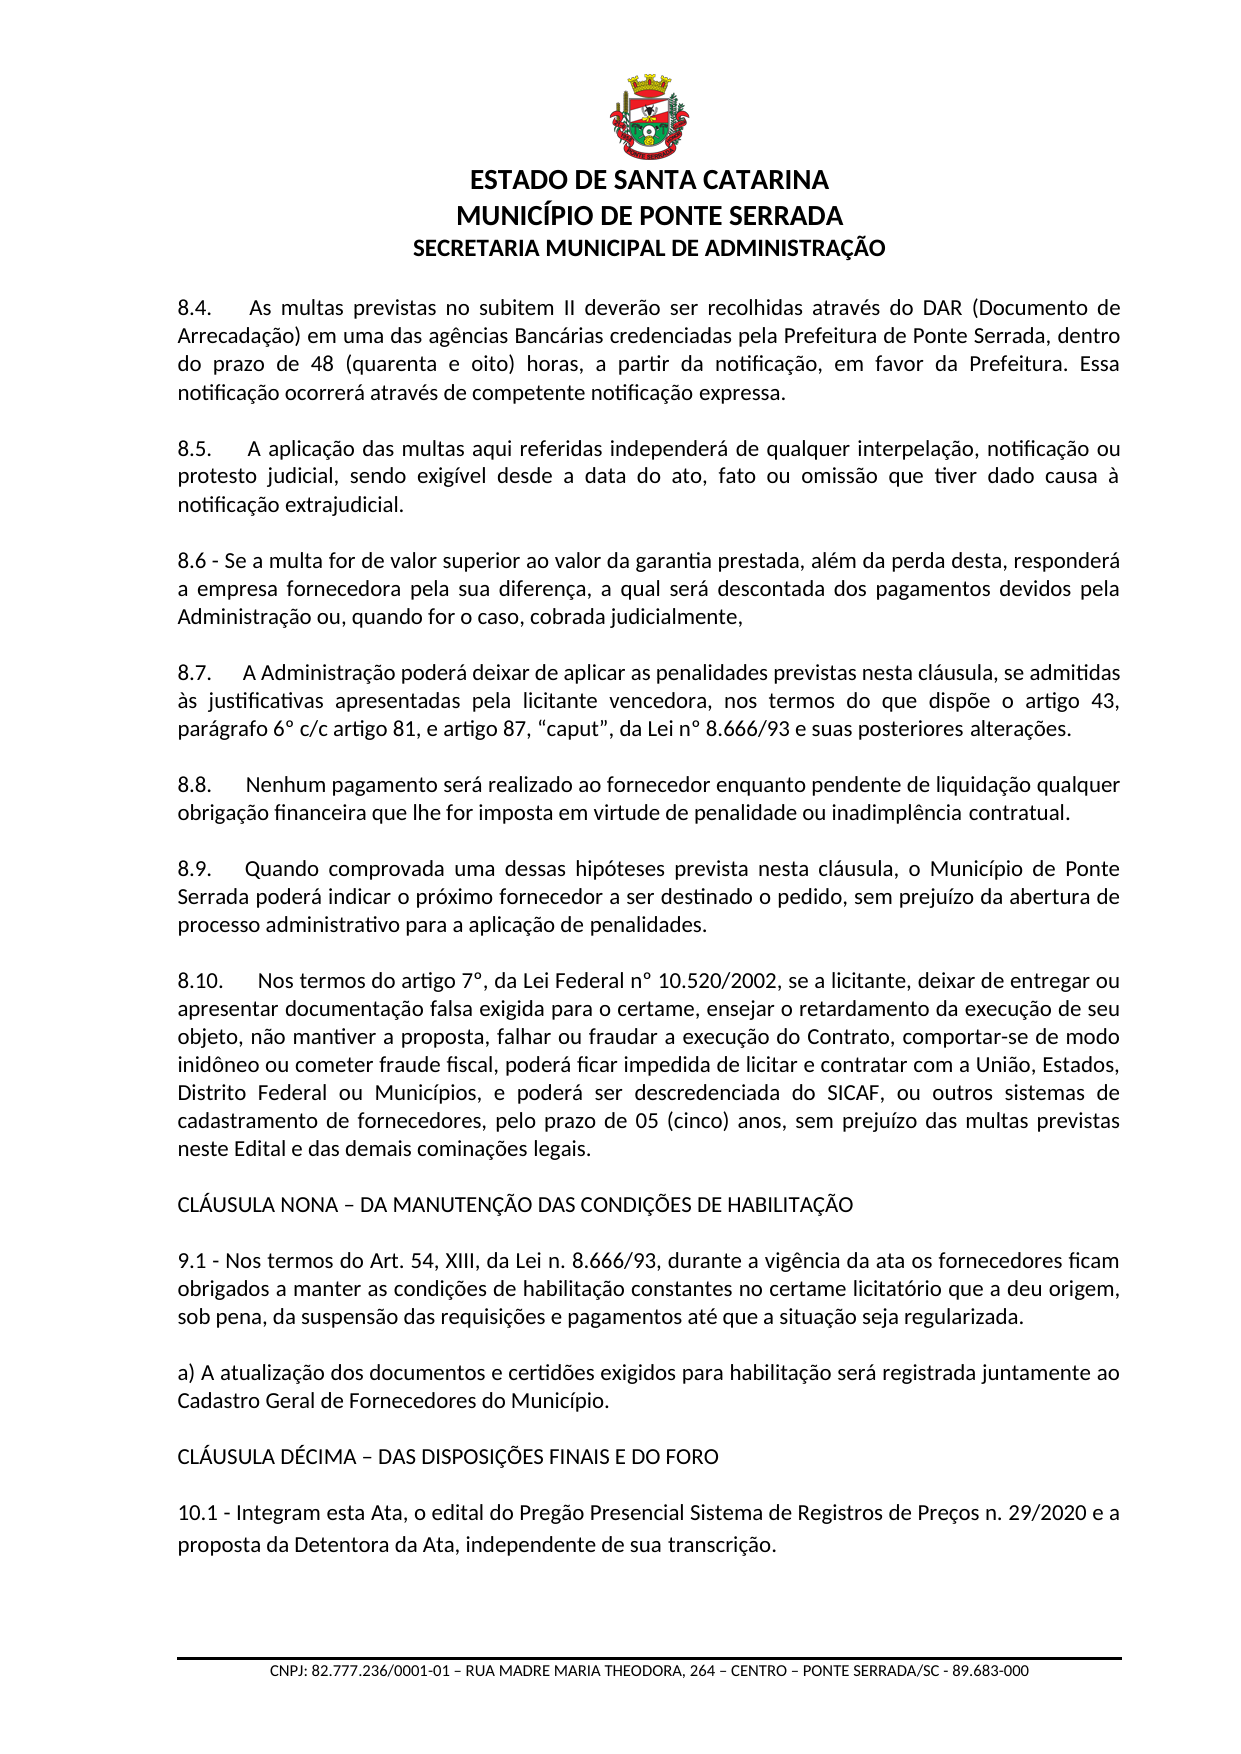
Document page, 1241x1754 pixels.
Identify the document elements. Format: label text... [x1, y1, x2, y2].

text 10.1 - Integram esta Ata, o edital do Pregão Presencial Sistema de Registros de Preços n. 29/2020 e a proposta da Detentora da Ata, independente de sua transcrição. [177, 1498, 1122, 1559]
list Quando comprovada uma dessas hipóteses prevista nesta cláusula, o Município de Ponte Serrada poderá indicar o próximo fornecedor a ser destinado o pedido, sem prejuízo da abertura de processo administrativo para a aplicação de penalidades. [177, 854, 1122, 938]
text CLÁUSULA DÉCIMA – DAS DISPOSIÇÕES FINAIS E DO FORO [177, 1442, 1122, 1470]
text 8.6 - Se a multa for de valor superior ao valor da garantia prestada, além da perda desta, responderá a empresa fornecedora pela sua diferença, a qual será descontada dos pagamentos devidos pela Administração ou, quando for o caso, cobrada judicialmente, [177, 546, 1122, 630]
picture [609, 73, 690, 162]
text 9.1 - Nos termos do Art. 54, XIII, da Lei n. 8.666/93, durante a vigência da ata os fornecedores ficam obrigados a manter as condições de habilitação constantes no certame licitatório que a deu origem, sob pena, da suspensão das requisições e pagamentos até que a situação seja regularizada. [177, 1246, 1122, 1330]
list Nenhum pagamento será realizado ao fornecedor enquanto pendente de liquidação qualquer obrigação financeira que lhe for imposta em virtude de penalidade ou inadimplência contratual. [177, 770, 1122, 826]
list A Administração poderá deixar de aplicar as penalidades previstas nesta cláusula, se admitidas às justificativas apresentadas pela licitante vencedora, nos termos do que dispõe o artigo 43, parágrafo 6º c/c artigo 81, e artigo 87, “caput”, da Lei nº 8.666/93 e suas posteriores alterações. [177, 658, 1122, 742]
list A aplicação das multas aqui referidas independerá de qualquer interpelação, notificação ou protesto judicial, sendo exigível desde a data do ato, fato ou omissão que tiver dado causa à notificação extrajudicial. [177, 434, 1122, 518]
list Nos termos do artigo 7º, da Lei Federal nº 10.520/2002, se a licitante, deixar de entregar ou apresentar documentação falsa exigida para o certame, ensejar o retardamento da execução de seu objeto, não mantiver a proposta, falhar ou fraudar a execução do Contrato, comportar-se de modo inidôneo ou cometer fraude fiscal, poderá ficar impedida de licitar e contratar com a União, Estados, Distrito Federal ou Municípios, e poderá ser descredenciada do SICAF, ou outros sistemas de cadastramento de fornecedores, pelo prazo de 05 (cinco) anos, sem prejuízo das multas previstas neste Edital e das demais cominações legais. [177, 966, 1122, 1162]
list As multas previstas no subitem II deverão ser recolhidas através do DAR (Documento de Arrecadação) em uma das agências Bancárias credenciadas pela Prefeitura de Ponte Serrada, dentro do prazo de 48 (quarenta e oito) horas, a partir da notificação, em favor da Prefeitura. Essa notificação ocorrerá através de competente notificação expressa. [177, 293, 1122, 406]
text a) A atualização dos documentos e certidões exigidos para habilitação será registrada juntamente ao Cadastro Geral de Fornecedores do Município. [177, 1358, 1122, 1414]
text CLÁUSULA NONA – DA MANUTENÇÃO DAS CONDIÇÕES DE HABILITAÇÃO [177, 1190, 1122, 1218]
